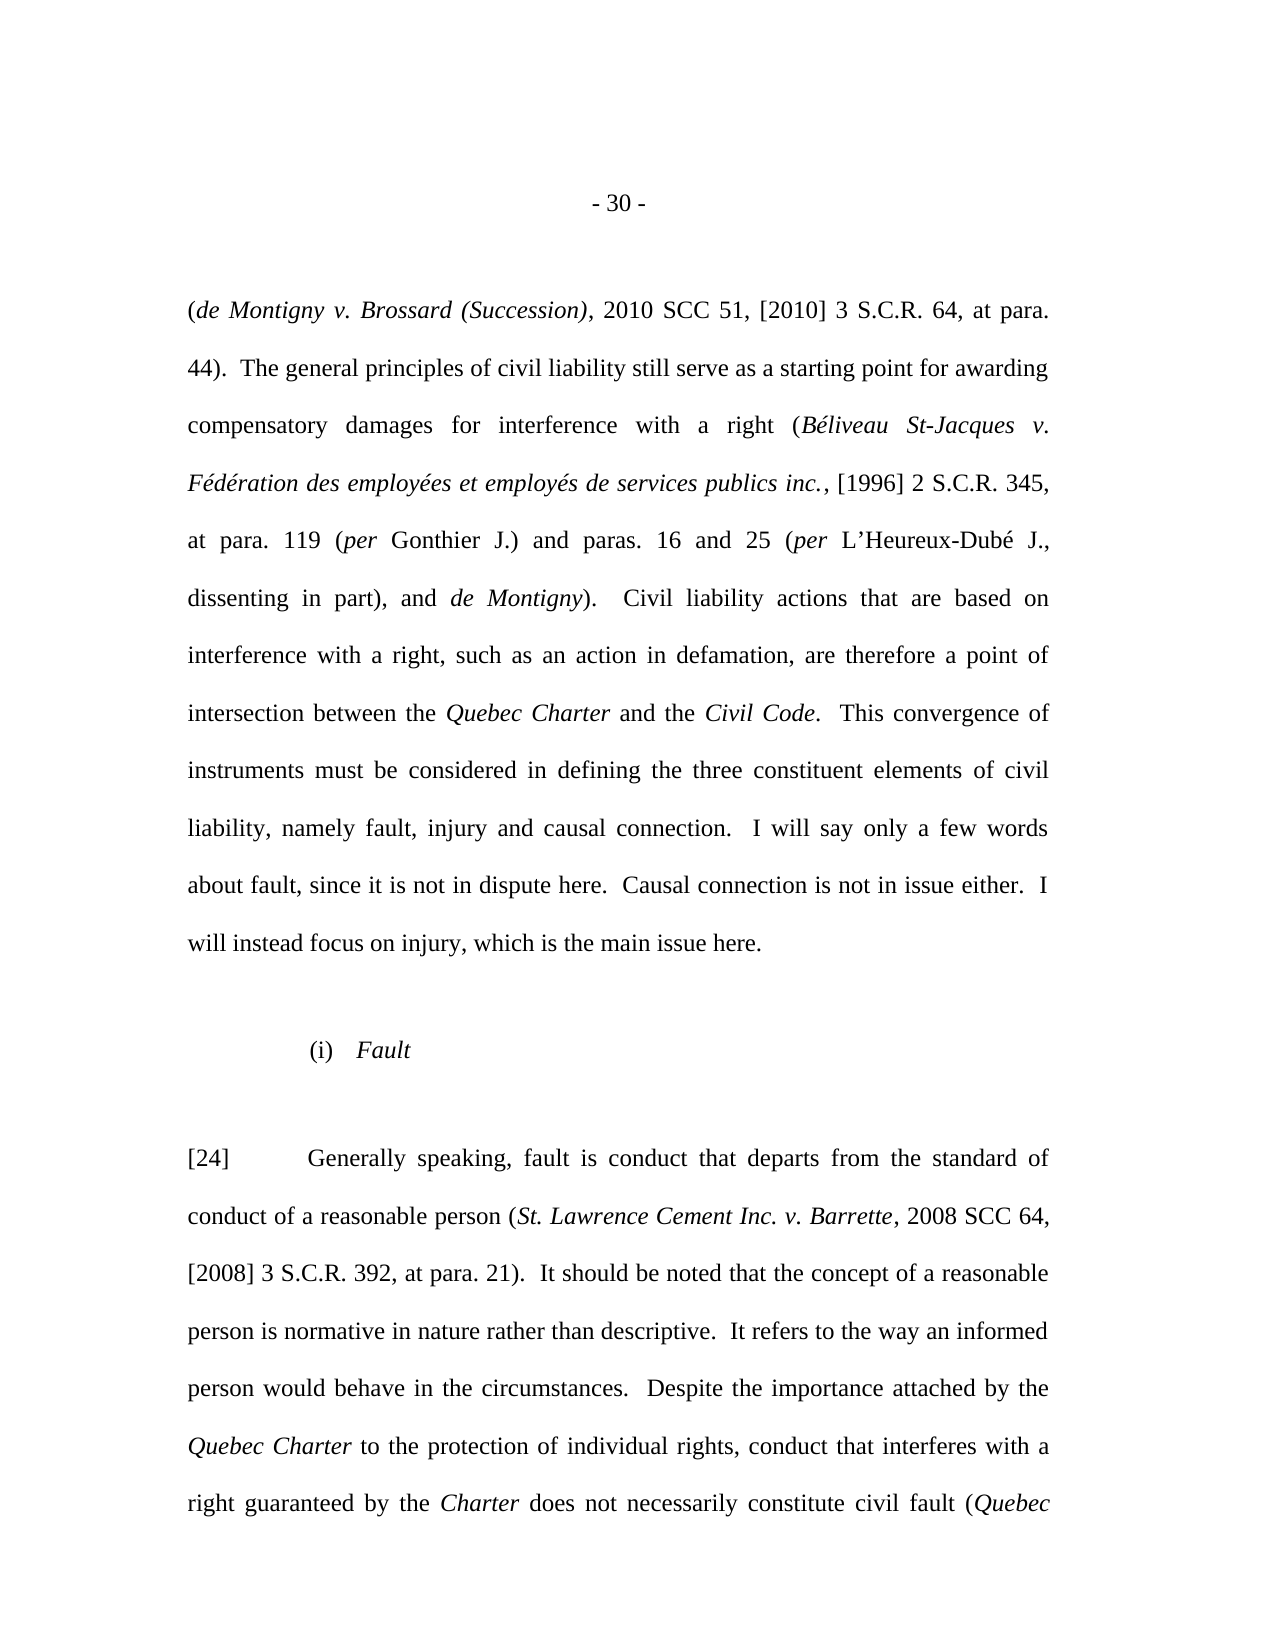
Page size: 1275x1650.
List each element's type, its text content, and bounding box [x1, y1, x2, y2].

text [187, 1143, 1050, 1517]
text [187, 295, 1050, 957]
subtitle (i) Fault [187, 1035, 1050, 1064]
